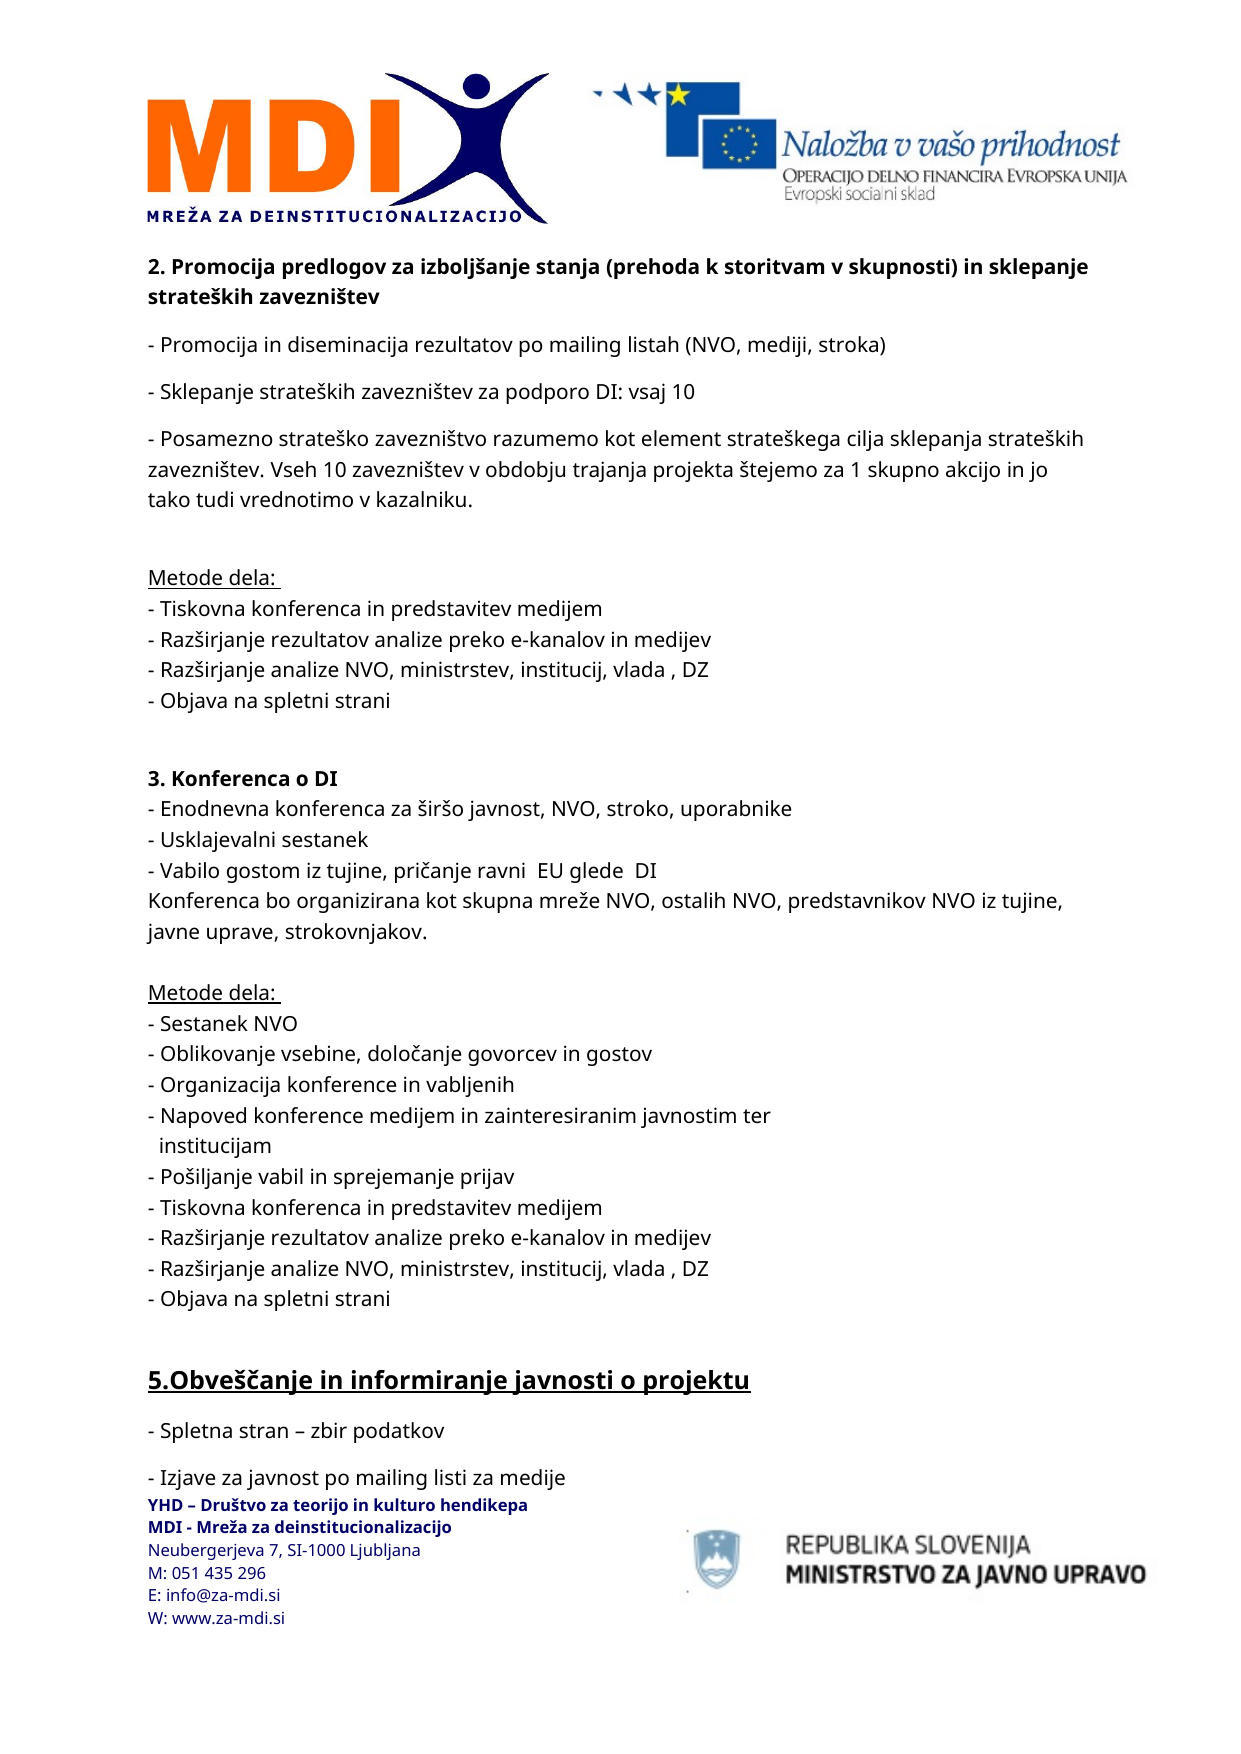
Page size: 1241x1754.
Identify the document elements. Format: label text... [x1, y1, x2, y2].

text - Sestanek NVO [148, 1009, 1093, 1037]
text - Tiskovna konferenca in predstavitev medijem [148, 1193, 1093, 1221]
text - Izjave za javnost po mailing listi za medije [148, 1463, 1093, 1492]
text - Objava na spletni strani [148, 686, 1093, 714]
picture [587, 71, 1202, 243]
text - Posamezno strateško zavezništvo razumemo kot element strateškega cilja sklepanja strateških zavezništev. Vseh 10 zavezništev v obdobju trajanja projekta štejemo za 1 skupno akcijo in jo tako tudi vrednotimo v kazalniku. [148, 424, 1093, 514]
text - Organizacija konference in vabljenih [148, 1070, 1093, 1098]
text 5.Obveščanje in informiranje javnosti o projektu [148, 1362, 1093, 1396]
picture [147, 73, 550, 224]
text Metode dela: [148, 563, 1093, 592]
text - Objava na spletni strani [148, 1284, 1093, 1313]
text - Vabilo gostom iz tujine, pričanje ravni EU glede DI [148, 856, 1093, 884]
picture [678, 1515, 1160, 1617]
text - Tiskovna konferenca in predstavitev medijem [148, 594, 1093, 622]
text - Napoved konference medijem in zainteresiranim javnostim ter [148, 1101, 1093, 1129]
text - Pošiljanje vabil in sprejemanje prijav [148, 1162, 1093, 1190]
text - Razširjanje rezultatov analize preko e-kanalov in medijev [148, 625, 1093, 653]
text - Sklepanje strateških zavezništev za podporo DI: vsaj 10 [148, 377, 1093, 405]
text - Usklajevalni sestanek [148, 825, 1093, 853]
text - Razširjanje analize NVO, ministrstev, institucij, vlada , DZ [148, 655, 1093, 684]
text - Promocija in diseminacija rezultatov po mailing listah (NVO, mediji, stroka) [148, 330, 1093, 358]
text institucijam [148, 1131, 1093, 1160]
text - Spletna stran – zbir podatkov [148, 1416, 1093, 1444]
text 2. Promocija predlogov za izboljšanje stanja (prehoda k storitvam v skupnosti) in sklepanje strateških zavezništev [148, 252, 1093, 311]
text - Razširjanje analize NVO, ministrstev, institucij, vlada , DZ [148, 1254, 1093, 1282]
text - Razširjanje rezultatov analize preko e-kanalov in medijev [148, 1223, 1093, 1252]
text - Oblikovanje vsebine, določanje govorcev in gostov [148, 1039, 1093, 1068]
text Konferenca bo organizirana kot skupna mreže NVO, ostalih NVO, predstavnikov NVO iz tujine, javne uprave, strokovnjakov. [148, 886, 1093, 945]
text 3. Konferenca o DI [148, 764, 1093, 792]
text - Enodnevna konferenca za širšo javnost, NVO, stroko, uporabnike [148, 794, 1093, 823]
text Metode dela: [148, 978, 1093, 1007]
